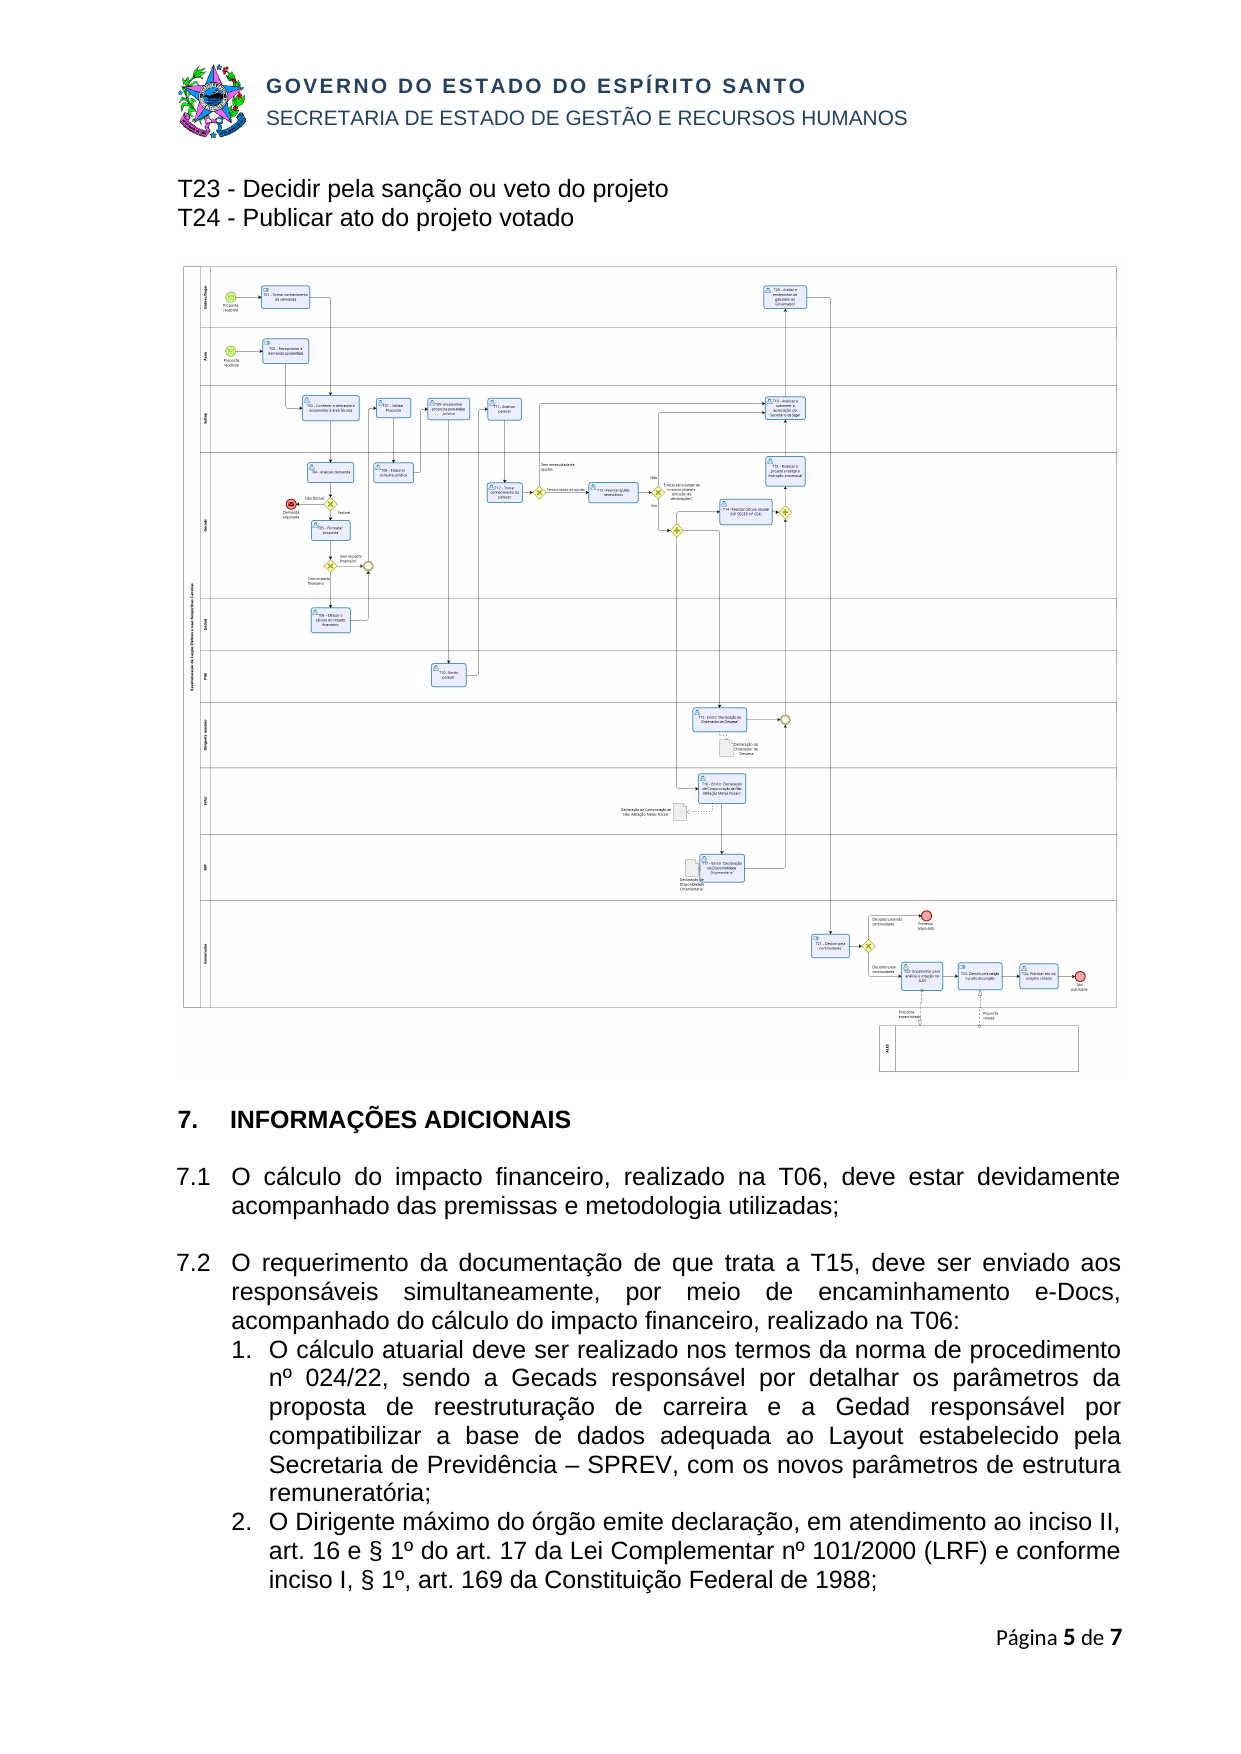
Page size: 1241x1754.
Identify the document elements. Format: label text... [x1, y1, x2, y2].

picture [177, 64, 247, 138]
list O cálculo atuarial deve ser realizado nos termos da norma de procedimento nº 024/22, sendo a Gecads responsável por detalhar os parâmetros da proposta de reestruturação de carreira e a Gedad responsável por compatibilizar a base de dados adequada ao Layout estabelecido pela Secretaria de Previdência – SPREV, com os novos parâmetros de estrutura remuneratória; [231, 1334, 1122, 1507]
list INFORMAÇÕES ADICIONAIS [177, 1104, 1122, 1133]
list O Dirigente máximo do órgão emite declaração, em atendimento ao inciso II, art. 16 e § 1º do art. 17 da Lei Complementar nº 101/2000 (LRF) e conforme inciso I, § 1º, art. 169 da Constituição Federal de 1988; [231, 1507, 1122, 1593]
text T23 - Decidir pela sanção ou veto do projeto [177, 174, 1122, 203]
text T24 - Publicar ato do projeto votado [177, 203, 1122, 232]
list O cálculo do impacto financeiro, realizado na T06, deve estar devidamente acompanhado das premissas e metodologia utilizadas; [176, 1162, 1122, 1219]
list O requerimento da documentação de que trata a T15, deve ser enviado aos responsáveis simultaneamente, por meio de encaminhamento e-Docs, acompanhado do cálculo do impacto financeiro, realizado na T06: [176, 1248, 1122, 1334]
picture [177, 260, 1123, 1076]
